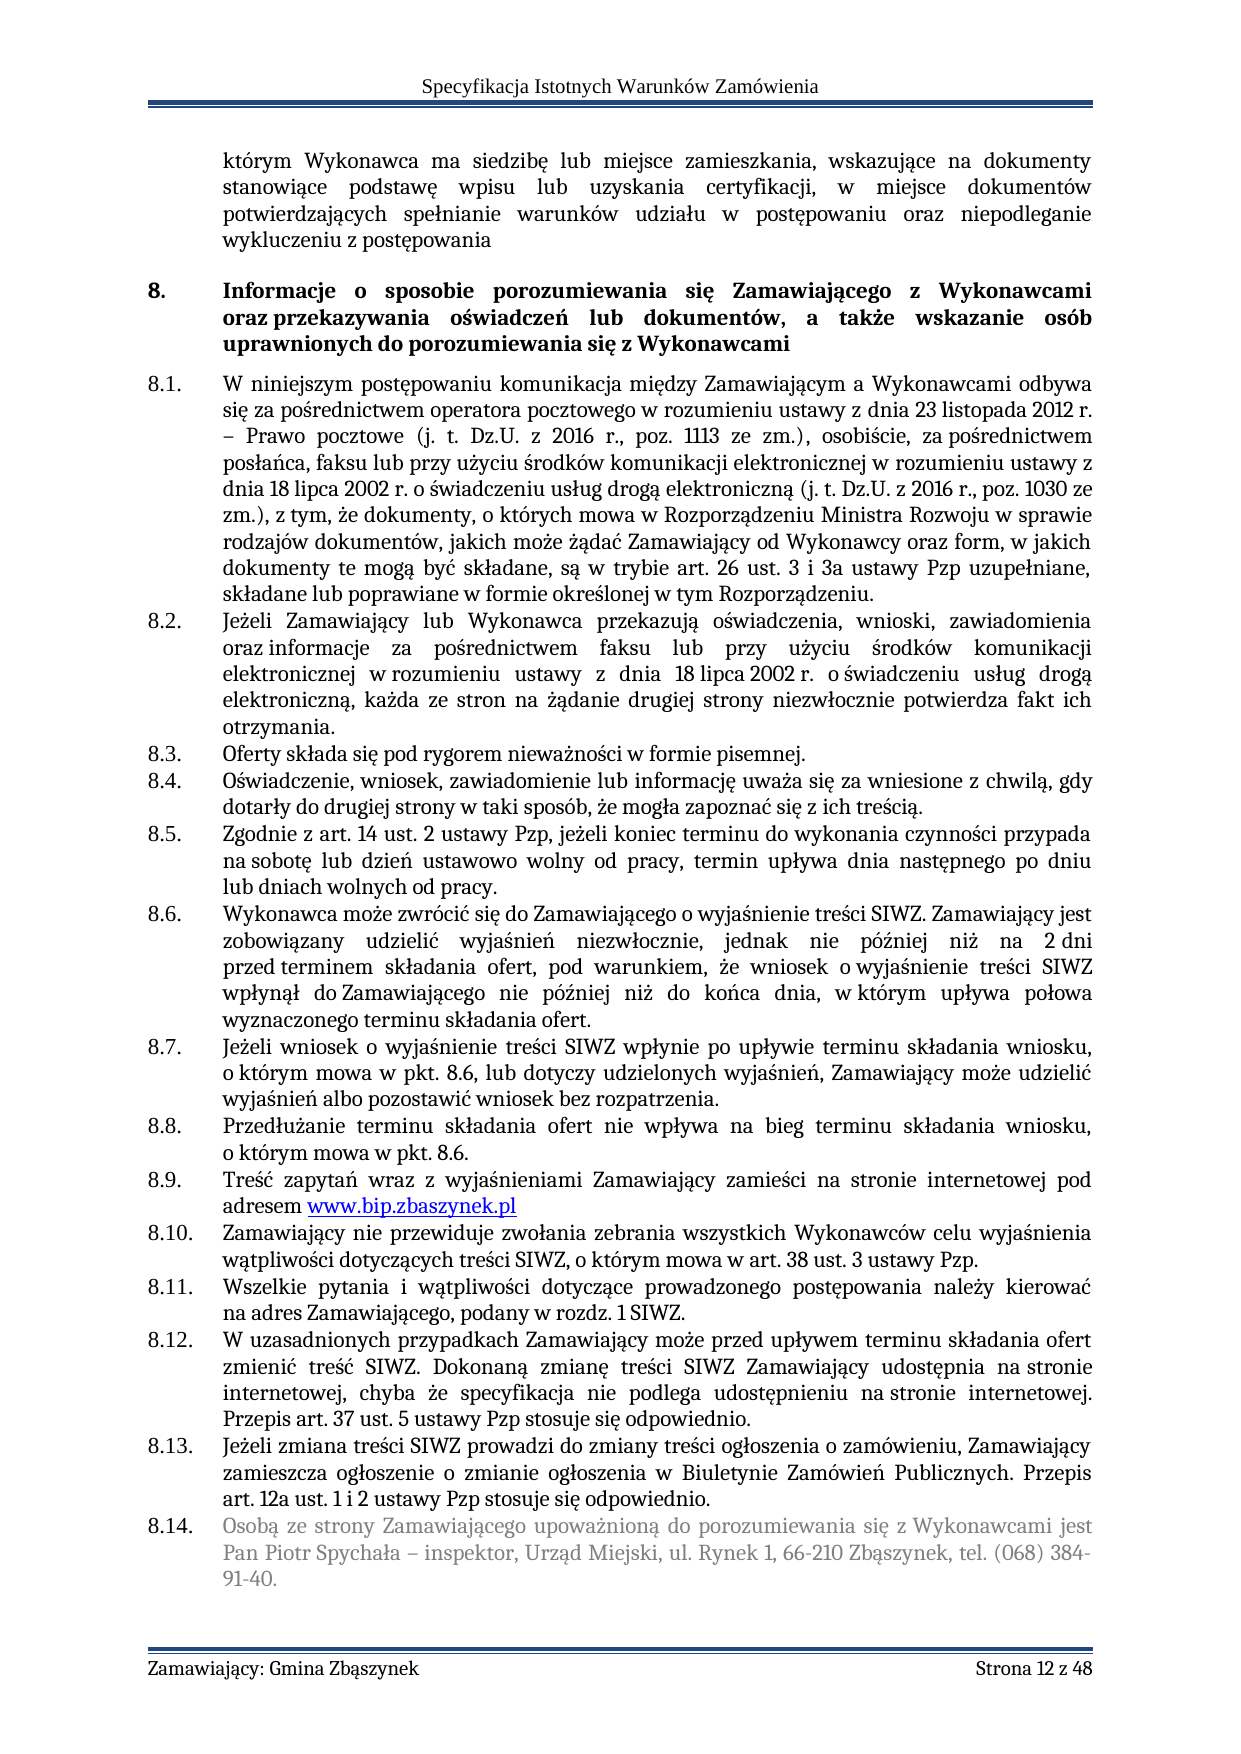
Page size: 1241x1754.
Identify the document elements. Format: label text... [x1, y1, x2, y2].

list Zgodnie z art. 14 ust. 2 ustawy Pzp, jeżeli koniec terminu do wykonania czynności przypada na sobotę lub dzień ustawowo wolny od pracy, termin upływa dnia następnego po dniu lub dniach wolnych od pracy. [148, 821, 1093, 900]
list Przedłużanie terminu składania ofert nie wpływa na bieg terminu składania wniosku, o którym mowa w pkt. 8.6. [148, 1113, 1093, 1166]
list Wykonawca może zwrócić się do Zamawiającego o wyjaśnienie treści SIWZ. Zamawiający jest zobowiązany udzielić wyjaśnień niezwłocznie, jednak nie później niż na 2 dni przed terminem składania ofert, pod warunkiem, że wniosek o wyjaśnienie treści SIWZ wpłynął do Zamawiającego nie później niż do końca dnia, w którym upływa połowa wyznaczonego terminu składania ofert. [148, 900, 1093, 1033]
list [148, 148, 1093, 253]
list Treść zapytań wraz z wyjaśnieniami Zamawiający zamieści na stronie internetowej pod adresem www.bip.zbaszynek.pl [148, 1166, 1093, 1219]
list Oferty składa się pod rygorem nieważności w formie pisemnej. [148, 740, 1093, 767]
list W uzasadnionych przypadkach Zamawiający może przed upływem terminu składania ofert zmienić treść SIWZ. Dokonaną zmianę treści SIWZ Zamawiający udostępnia na stronie internetowej, chyba że specyfikacja nie podlega udostępnieniu na stronie internetowej. Przepis art. 37 ust. 5 ustawy Pzp stosuje się odpowiednio. [148, 1326, 1093, 1432]
list Informacje o sposobie porozumiewania się Zamawiającego z Wykonawcami oraz przekazywania oświadczeń lub dokumentów, a także wskazanie osób uprawnionych do porozumiewania się z Wykonawcami [148, 278, 1093, 357]
list W niniejszym postępowaniu komunikacja między Zamawiającym a Wykonawcami odbywa się za pośrednictwem operatora pocztowego w rozumieniu ustawy z dnia 23 listopada 2012 r. – Prawo pocztowe (j. t. Dz.U. z 2016 r., poz. 1113 ze zm.), osobiście, za pośrednictwem posłańca, faksu lub przy użyciu środków komunikacji elektronicznej w rozumieniu ustawy z dnia 18 lipca 2002 r. o świadczeniu usług drogą elektroniczną (j. t. Dz.U. z 2016 r., poz. 1030 ze zm.), z tym, że dokumenty, o których mowa w Rozporządzeniu Ministra Rozwoju w sprawie rodzajów dokumentów, jakich może żądać Zamawiający od Wykonawcy oraz form, w jakich dokumenty te mogą być składane, są w trybie art. 26 ust. 3 i 3a ustawy Pzp uzupełniane, składane lub poprawiane w formie określonej w tym Rozporządzeniu. [148, 369, 1093, 607]
list Osobą ze strony Zamawiającego upoważnioną do porozumiewania się z Wykonawcami jest Pan Piotr Spychała – inspektor, Urząd Miejski, ul. Rynek 1, 66-210 Zbąszynek, tel. (068) 384-91-40. [148, 1512, 1093, 1592]
list Jeżeli wniosek o wyjaśnienie treści SIWZ wpłynie po upływie terminu składania wniosku, o którym mowa w pkt. 8.6, lub dotyczy udzielonych wyjaśnień, Zamawiający może udzielić wyjaśnień albo pozostawić wniosek bez rozpatrzenia. [148, 1033, 1093, 1113]
list Zamawiający nie przewiduje zwołania zebrania wszystkich Wykonawców celu wyjaśnienia wątpliwości dotyczących treści SIWZ, o którym mowa w art. 38 ust. 3 ustawy Pzp. [148, 1219, 1093, 1273]
list Jeżeli Zamawiający lub Wykonawca przekazują oświadczenia, wnioski, zawiadomienia oraz informacje za pośrednictwem faksu lub przy użyciu środków komunikacji elektronicznej w rozumieniu ustawy z dnia 18 lipca 2002 r. o świadczeniu usług drogą elektroniczną, każda ze stron na żądanie drugiej strony niezwłocznie potwierdza fakt ich otrzymania. [148, 607, 1093, 740]
list Wszelkie pytania i wątpliwości dotyczące prowadzonego postępowania należy kierować na adres Zamawiającego, podany w rozdz. 1 SIWZ. [148, 1273, 1093, 1326]
list Oświadczenie, wniosek, zawiadomienie lub informację uważa się za wniesione z chwilą, gdy dotarły do drugiej strony w taki sposób, że mogła zapoznać się z ich treścią. [148, 767, 1093, 821]
list Jeżeli zmiana treści SIWZ prowadzi do zmiany treści ogłoszenia o zamówieniu, Zamawiający zamieszcza ogłoszenie o zmianie ogłoszenia w Biuletynie Zamówień Publicznych. Przepis art. 12a ust. 1 i 2 ustawy Pzp stosuje się odpowiednio. [148, 1432, 1093, 1512]
